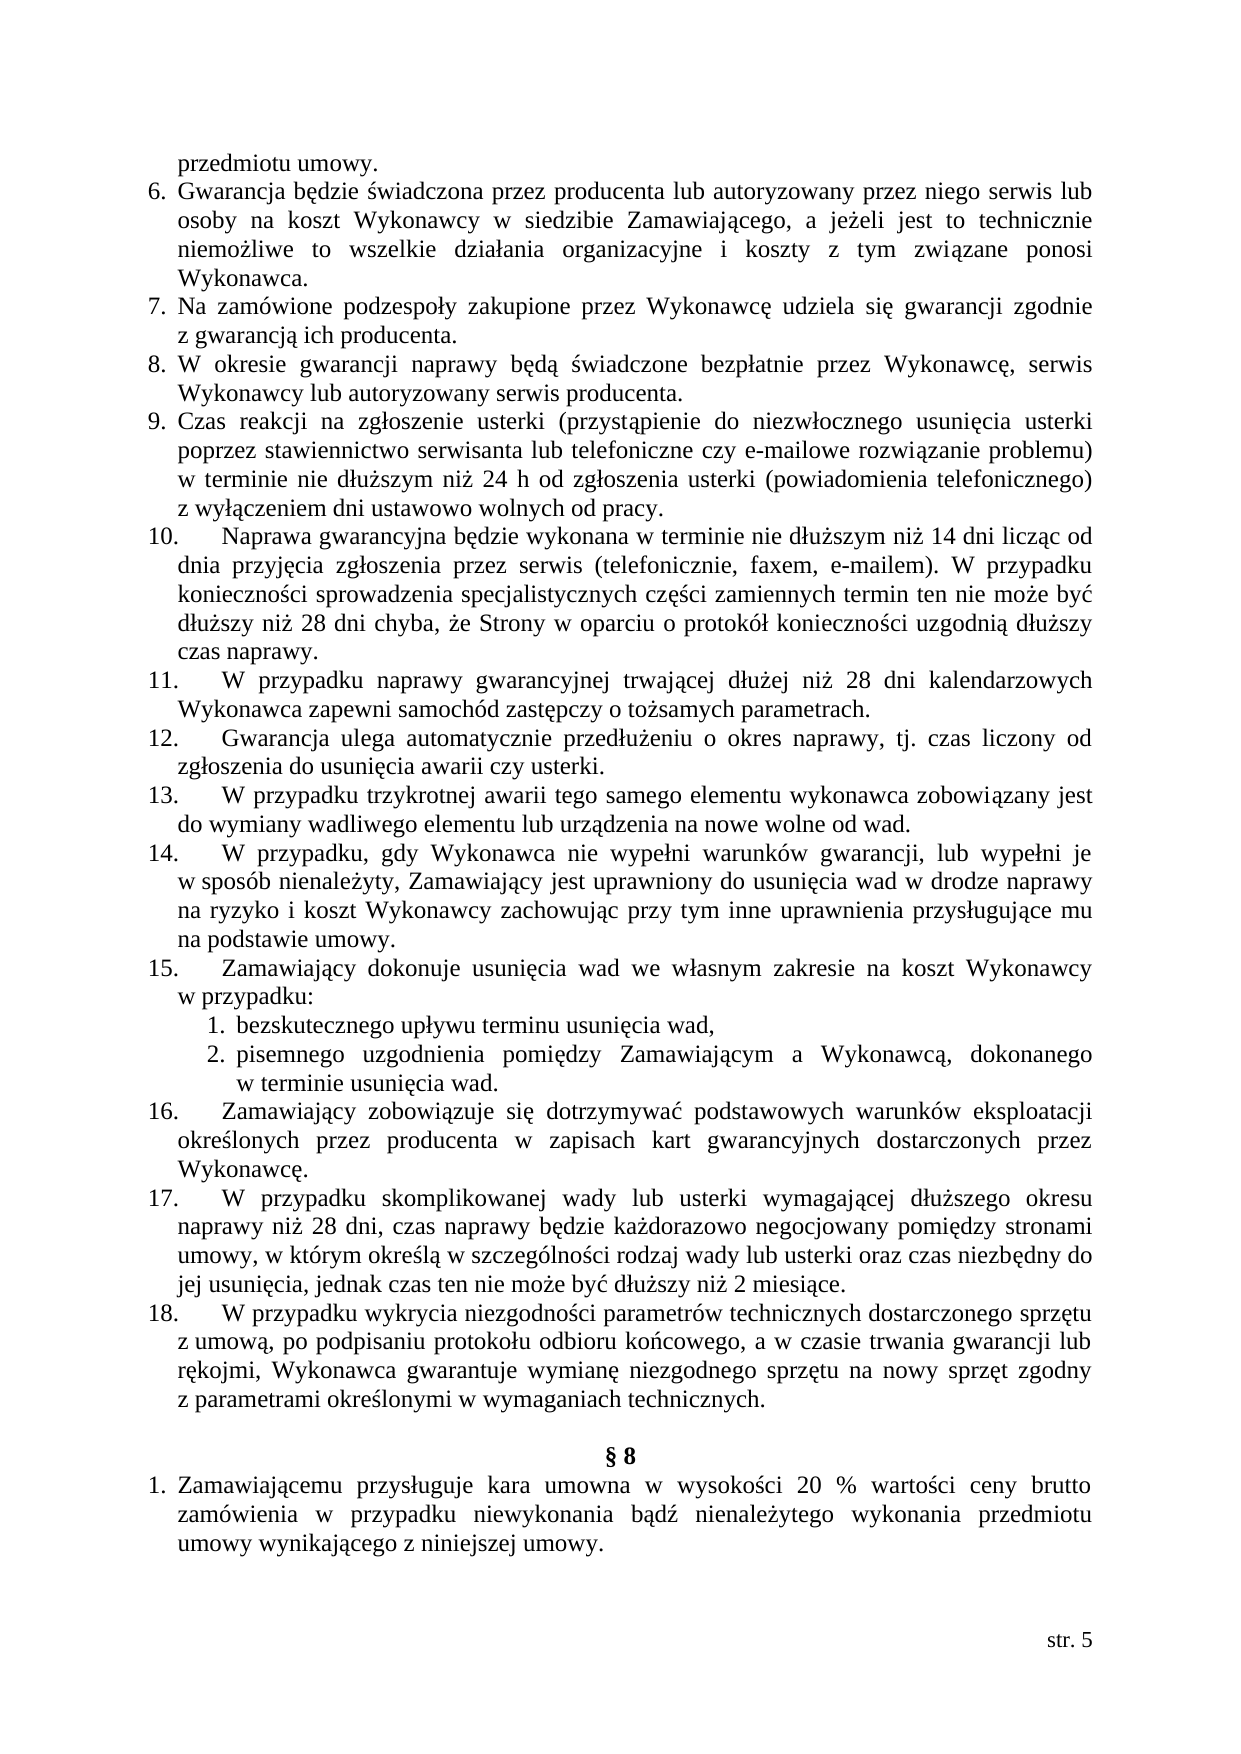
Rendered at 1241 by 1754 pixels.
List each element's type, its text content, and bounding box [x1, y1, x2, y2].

list Na zamówione podzespoły zakupione przez Wykonawcę udziela się gwarancji zgodnie z gwarancją ich producenta. [148, 291, 1093, 349]
list bezskutecznego upływu terminu usunięcia wad, [207, 1010, 1093, 1039]
list Gwarancja będzie świadczona przez producenta lub autoryzowany przez niego serwis lub osoby na koszt Wykonawcy w siedzibie Zamawiającego, a jeżeli jest to technicznie niemożliwe to wszelkie działania organizacyjne i koszty z tym związane ponosi Wykonawca. [148, 176, 1093, 291]
list pisemnego uzgodnienia pomiędzy Zamawiającym a Wykonawcą, dokonanego w terminie usunięcia wad. [207, 1039, 1093, 1096]
text § 8 [148, 1441, 1093, 1470]
list Naprawa gwarancyjna będzie wykonana w terminie nie dłuższym niż 14 dni licząc od dnia przyjęcia zgłoszenia przez serwis (telefonicznie, faxem, e-mailem). W przypadku konieczności sprowadzenia specjalistycznych części zamiennych termin ten nie może być dłuższy niż 28 dni chyba, że Strony w oparciu o protokół konieczności uzgodnią dłuższy czas naprawy. [148, 521, 1093, 665]
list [148, 148, 1093, 176]
list W przypadku wykrycia niezgodności parametrów technicznych dostarczonego sprzętu z umową, po podpisaniu protokołu odbioru końcowego, a w czasie trwania gwarancji lub rękojmi, Wykonawca gwarantuje wymianę niezgodnego sprzętu na nowy sprzęt zgodny z parametrami określonymi w wymaganiach technicznych. [148, 1298, 1093, 1413]
list W przypadku trzykrotnej awarii tego samego elementu wykonawca zobowiązany jest do wymiany wadliwego elementu lub urządzenia na nowe wolne od wad. [148, 780, 1093, 838]
list Gwarancja ulega automatycznie przedłużeniu o okres naprawy, tj. czas liczony od zgłoszenia do usunięcia awarii czy usterki. [148, 723, 1093, 780]
list W przypadku skomplikowanej wady lub usterki wymagającej dłuższego okresu naprawy niż 28 dni, czas naprawy będzie każdorazowo negocjowany pomiędzy stronami umowy, w którym określą w szczególności rodzaj wady lub usterki oraz czas niezbędny do jej usunięcia, jednak czas ten nie może być dłuższy niż 2 miesiące. [148, 1183, 1093, 1298]
list W przypadku naprawy gwarancyjnej trwającej dłużej niż 28 dni kalendarzowych Wykonawca zapewni samochód zastępczy o tożsamych parametrach. [148, 665, 1093, 723]
list W okresie gwarancji naprawy będą świadczone bezpłatnie przez Wykonawcę, serwis Wykonawcy lub autoryzowany serwis producenta. [148, 349, 1093, 406]
list Czas reakcji na zgłoszenie usterki (przystąpienie do niezwłocznego usunięcia usterki poprzez stawiennictwo serwisanta lub telefoniczne czy e-mailowe rozwiązanie problemu) w terminie nie dłuższym niż 24 h od zgłoszenia usterki (powiadomienia telefonicznego) z wyłączeniem dni ustawowo wolnych od pracy. [148, 406, 1093, 521]
list W przypadku, gdy Wykonawca nie wypełni warunków gwarancji, lub wypełni je w sposób nienależyty, Zamawiający jest uprawniony do usunięcia wad w drodze naprawy na ryzyko i koszt Wykonawcy zachowując przy tym inne uprawnienia przysługujące mu na podstawie umowy. [148, 838, 1093, 953]
list Zamawiający dokonuje usunięcia wad we własnym zakresie na koszt Wykonawcy w przypadku: [148, 953, 1093, 1010]
list Zamawiający zobowiązuje się dotrzymywać podstawowych warunków eksploatacji określonych przez producenta w zapisach kart gwarancyjnych dostarczonych przez Wykonawcę. [148, 1096, 1093, 1183]
list Zamawiającemu przysługuje kara umowna w wysokości 20 % wartości ceny brutto zamówienia w przypadku niewykonania bądź nienależytego wykonania przedmiotu umowy wynikającego z niniejszej umowy. [148, 1470, 1093, 1556]
